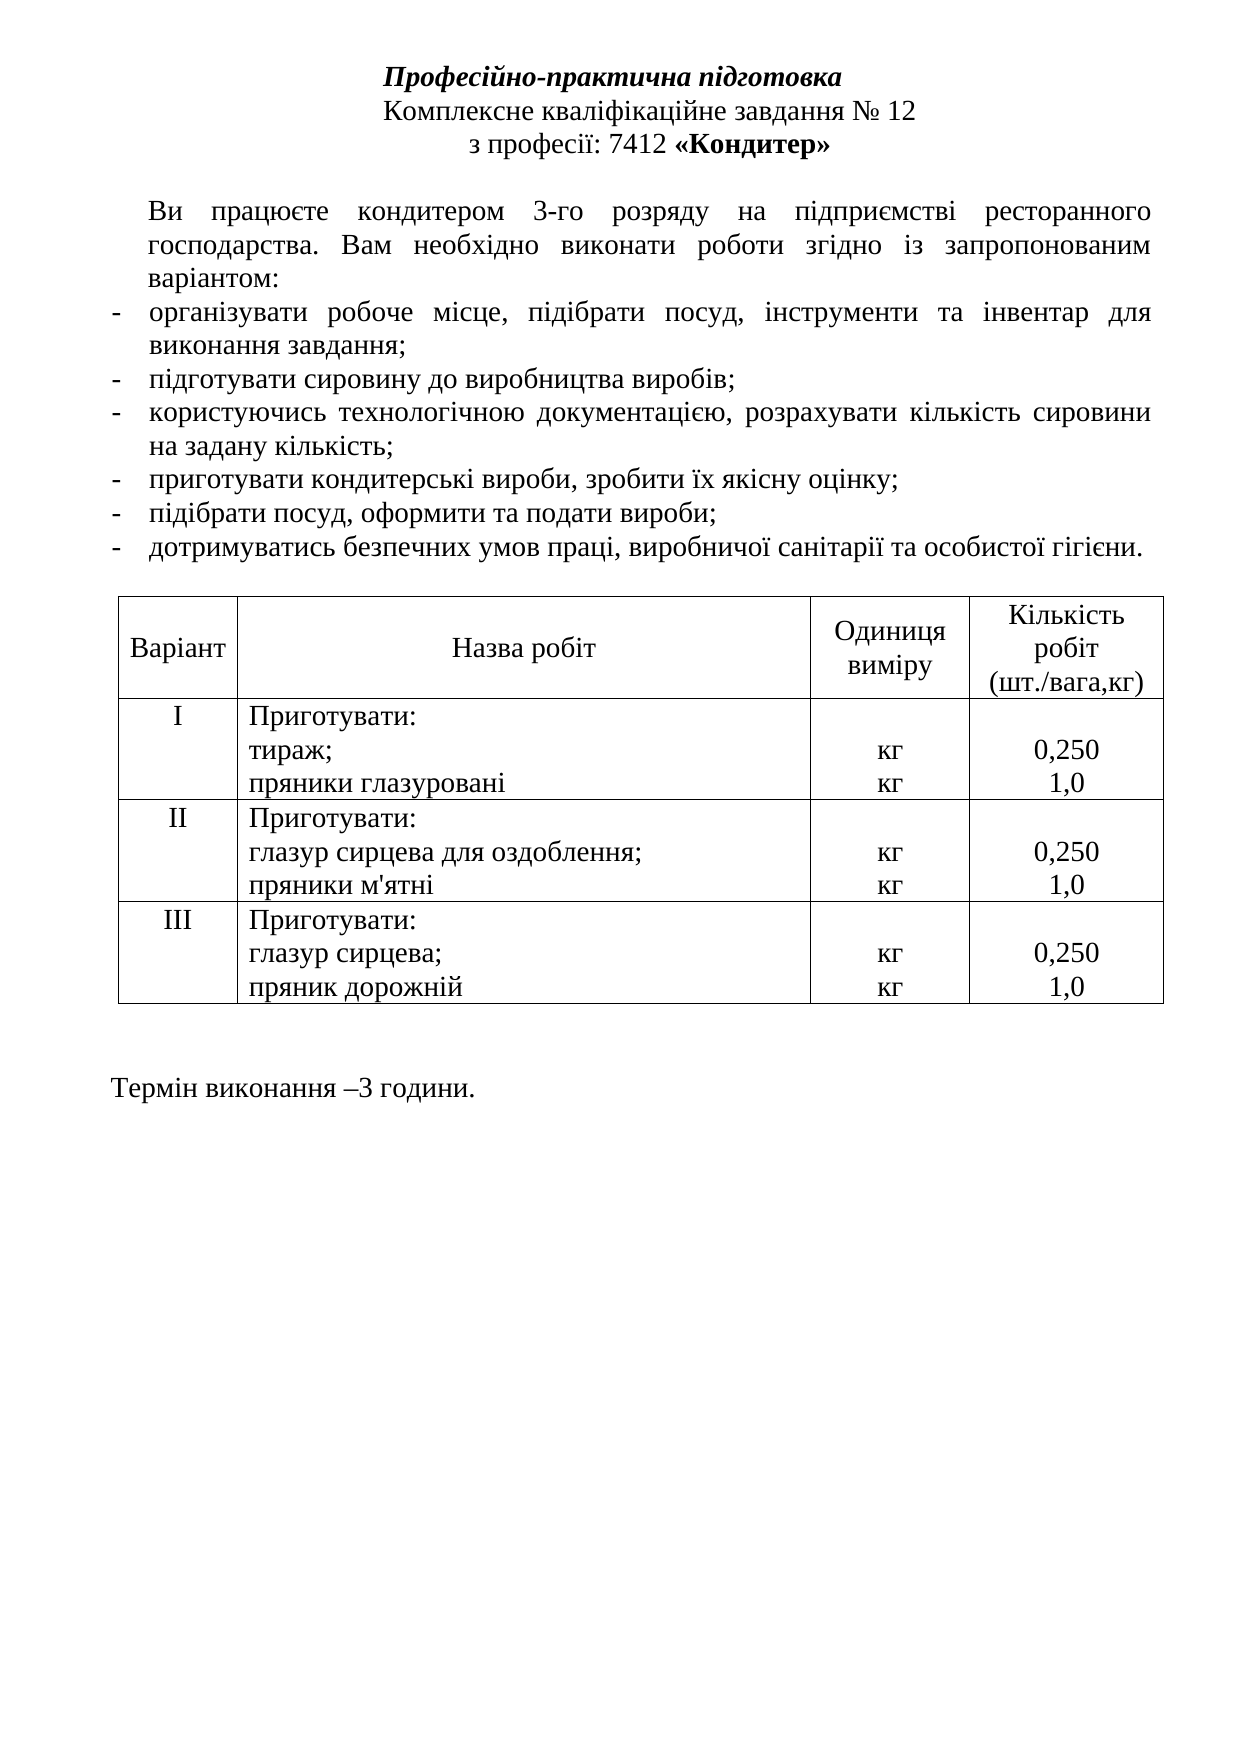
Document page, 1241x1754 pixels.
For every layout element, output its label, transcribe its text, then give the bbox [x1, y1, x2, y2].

table_cell ІІІ [119, 902, 237, 1002]
table_cell Приготувати: глазур сирцева для оздоблення; пряники м'ятні [238, 800, 810, 901]
table_header Варіант [119, 597, 237, 697]
list приготувати кондитерські вироби, зробити їх якісну оцінку; [111, 462, 1152, 495]
table_header Назва робіт [238, 597, 810, 697]
text Ви працюєте кондитером 3-го розряду на підприємстві ресторанного господарства. Вам необхідно виконати роботи згідно із запропонованим варіантом: [148, 193, 1152, 294]
text з професії: 7412 «Кондитер» [74, 126, 1152, 160]
table_cell ІІ [119, 800, 237, 901]
table_cell кг кг [811, 902, 969, 1002]
table_cell кг кг [811, 699, 969, 799]
table_header Кількість робіт (шт./вага,кг) [970, 597, 1163, 697]
list користуючись технологічною документацією, розрахувати кількість сировини на задану кількість; [111, 394, 1152, 462]
text Професійно-практична підготовка [74, 59, 1152, 93]
table_cell 0,250 1,0 [970, 800, 1163, 901]
list дотримуватись безпечних умов праці, виробничої санітарії та особистої гігієни. [111, 529, 1152, 562]
table_cell Приготувати: глазур сирцева; пряник дорожній [238, 902, 810, 1002]
list підібрати посуд, оформити та подати вироби; [111, 495, 1152, 529]
table_cell кг кг [811, 800, 969, 901]
list організувати робоче місце, підібрати посуд, інструменти та інвентар для виконання завдання; [111, 294, 1152, 361]
table_header Одиниця виміру [811, 597, 969, 697]
table_cell 0,250 1,0 [970, 699, 1163, 799]
table_cell Приготувати: тираж; пряники глазуровані [238, 699, 810, 799]
table_cell І [119, 699, 237, 799]
text Термін виконання –3 години. [74, 1071, 1152, 1104]
text Комплексне кваліфікаційне завдання № 12 [74, 93, 1152, 126]
table_cell 0,250 1,0 [970, 902, 1163, 1002]
list підготувати сировину до виробництва виробів; [111, 361, 1152, 394]
